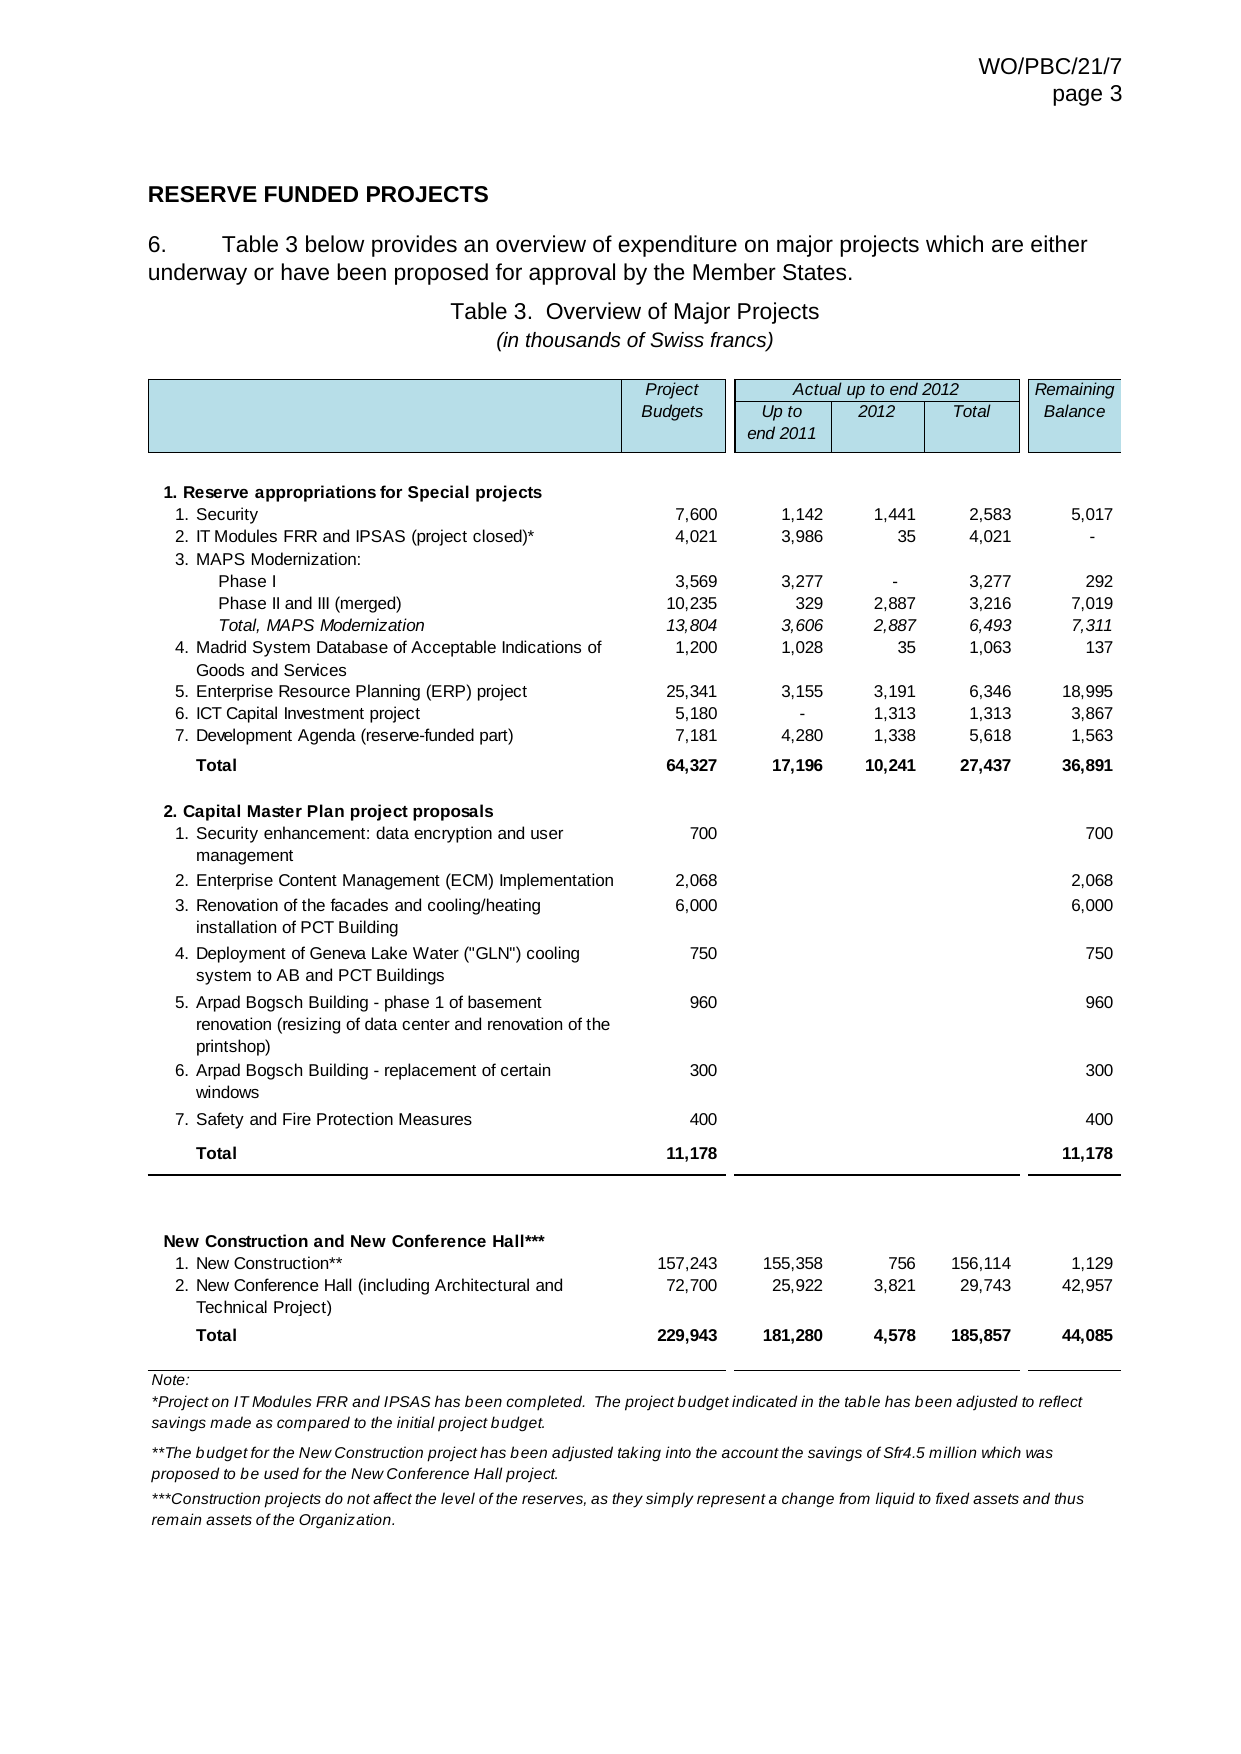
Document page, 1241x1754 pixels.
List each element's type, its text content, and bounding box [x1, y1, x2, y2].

text Table 3. Overview of Major Projects [148, 297, 1122, 324]
text RESERVE FUNDED PROJECTS [148, 181, 1122, 208]
list Table 3 below provides an overview of expenditure on major projects which are either underway or have been proposed for approval by the Member States. [148, 231, 1122, 285]
text (in thousands of Swiss francs) [148, 324, 1122, 352]
